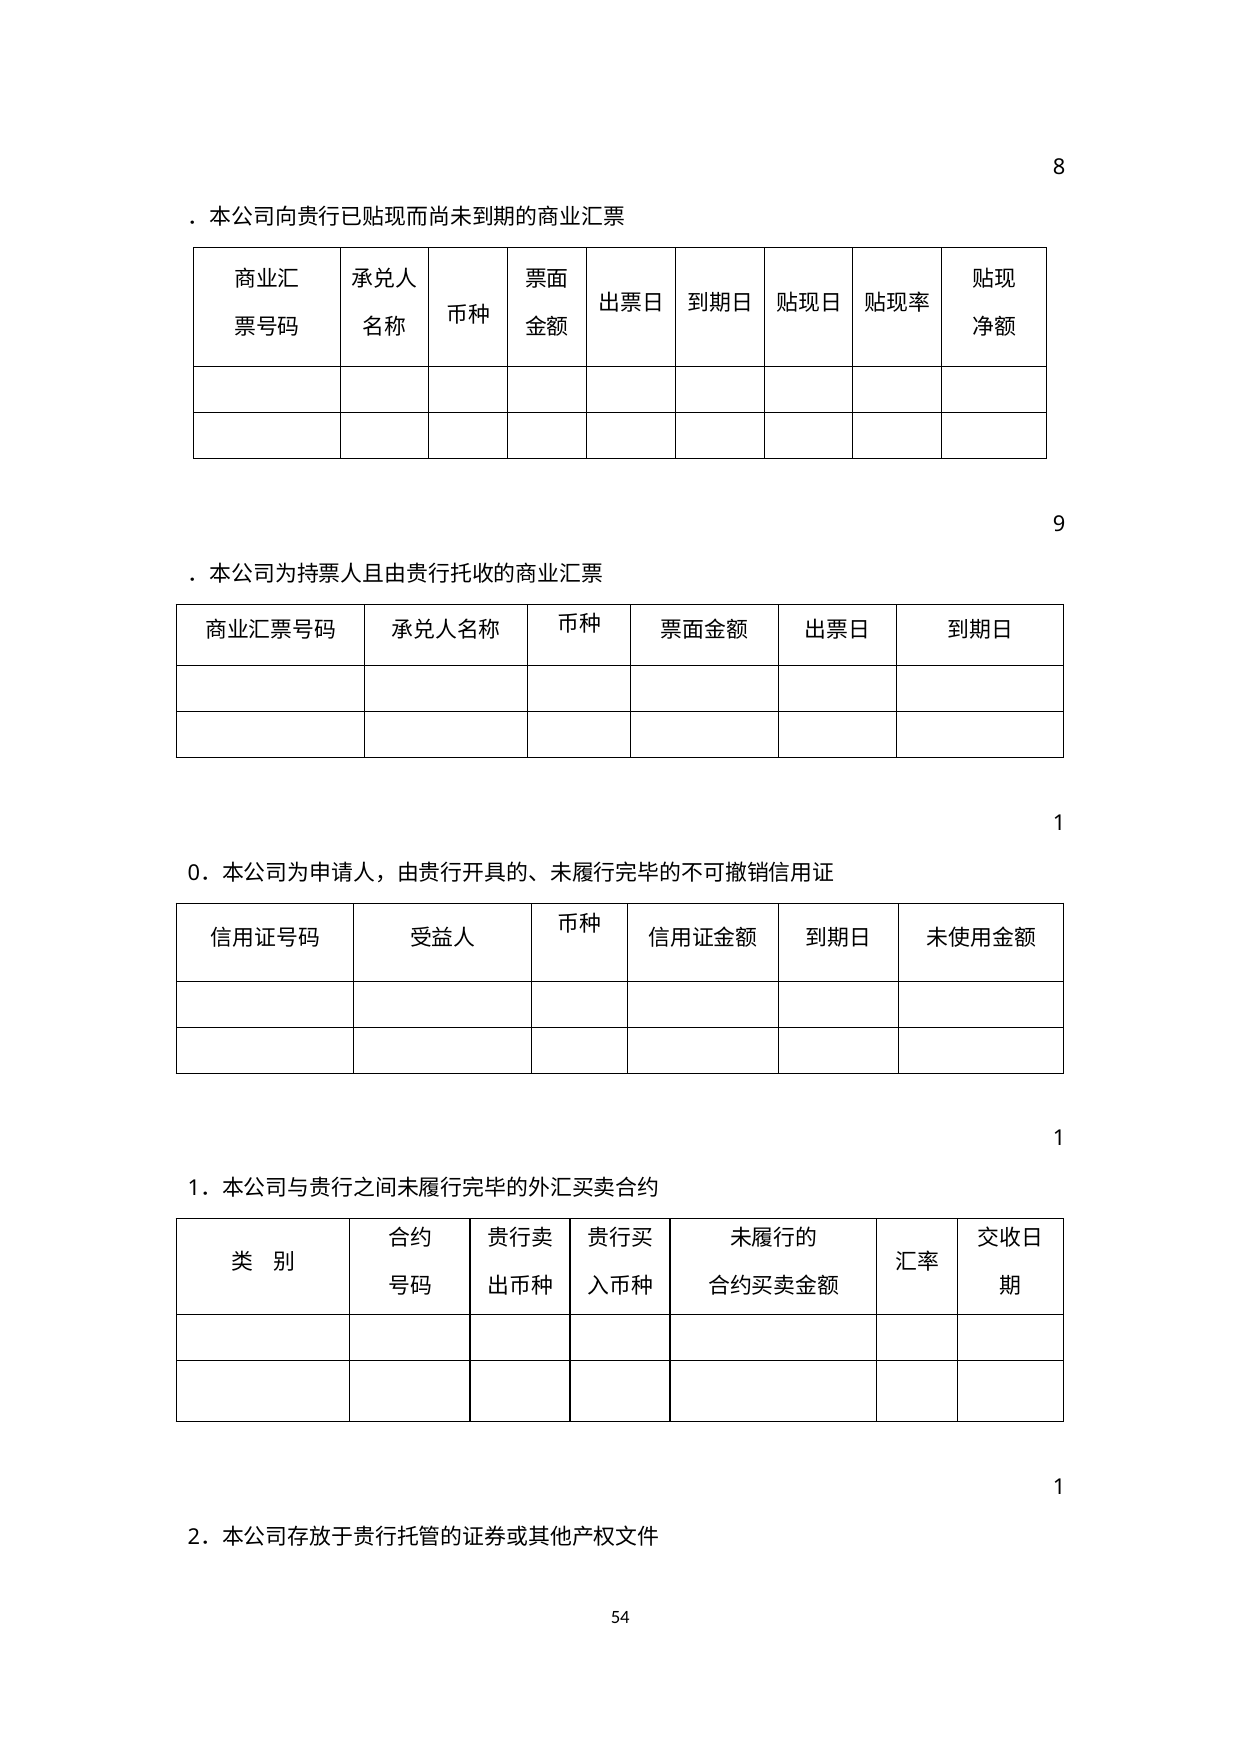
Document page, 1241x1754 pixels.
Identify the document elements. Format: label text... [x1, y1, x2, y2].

table_cell [177, 1028, 353, 1073]
table_cell [532, 982, 627, 1027]
table_header 贵行卖出币种 [471, 1219, 569, 1313]
table_header 受益人 [354, 904, 531, 981]
table_cell [177, 666, 364, 711]
table_cell [942, 413, 1046, 458]
text 8．本公司向贵行已贴现而尚未到期的商业汇票 [187, 150, 1053, 231]
table_cell [958, 1315, 1063, 1359]
table_cell [877, 1315, 957, 1359]
table_header 到期日 [676, 248, 764, 366]
table_header 贴现 净额 [942, 248, 1046, 366]
table_header 贴现日 [765, 248, 852, 366]
text 12．本公司存放于贵行托管的证券或其他产权文件 [187, 1470, 1053, 1551]
table_header 承兑人 名称 [341, 248, 428, 366]
table_header 币种 [429, 248, 507, 366]
table_header 未使用金额 [899, 904, 1063, 981]
table_header 承兑人名称 [365, 605, 527, 665]
table_cell [942, 367, 1046, 412]
table_cell [779, 712, 896, 757]
table_cell [350, 1315, 469, 1359]
table_cell [177, 1315, 349, 1359]
table_header 合约 号码 [350, 1219, 469, 1313]
text 11．本公司与贵行之间未履行完毕的外汇买卖合约 [187, 1121, 1053, 1202]
table_cell [471, 1315, 569, 1359]
table_cell [779, 1028, 898, 1073]
table_cell [471, 1361, 569, 1421]
table_cell [671, 1315, 876, 1359]
table_header 到期日 [897, 605, 1063, 665]
table_cell [853, 413, 941, 458]
text 9．本公司为持票人且由贵行托收的商业汇票 [187, 507, 1053, 588]
table_cell [365, 712, 527, 757]
table_cell [341, 413, 428, 458]
table_header 币种 [532, 904, 627, 981]
table_header 商业汇 票号码 [194, 248, 340, 366]
table_header 类 别 [177, 1219, 349, 1313]
table_cell [354, 1028, 531, 1073]
table_cell [765, 413, 852, 458]
table_header 出票日 [779, 605, 896, 665]
table_cell [528, 712, 630, 757]
table_header 汇率 [877, 1219, 957, 1313]
table_cell [354, 982, 531, 1027]
table_cell [194, 413, 340, 458]
table_cell [897, 666, 1063, 711]
table_header 贴现率 [853, 248, 941, 366]
table_cell [429, 367, 507, 412]
table_cell [958, 1361, 1063, 1421]
table_header 贵行买入币种 [571, 1219, 669, 1313]
table_cell [671, 1361, 876, 1421]
table_header 票面金额 [631, 605, 778, 665]
table_cell [508, 367, 586, 412]
table_cell [350, 1361, 469, 1421]
table_cell [571, 1361, 669, 1421]
table_cell [899, 982, 1063, 1027]
table_cell [177, 982, 353, 1027]
table_header 到期日 [779, 904, 898, 981]
table_cell [587, 367, 675, 412]
table_header 票面 金额 [508, 248, 586, 366]
table_cell [571, 1315, 669, 1359]
table_cell [899, 1028, 1063, 1073]
table_cell [341, 367, 428, 412]
table_cell [676, 413, 764, 458]
table_cell [194, 367, 340, 412]
table_cell [765, 367, 852, 412]
table_cell [429, 413, 507, 458]
table_cell [177, 712, 364, 757]
table_header 信用证号码 [177, 904, 353, 981]
text 10．本公司为申请人，由贵行开具的、未履行完毕的不可撤销信用证 [187, 806, 1053, 887]
table_header 交收日期 [958, 1219, 1063, 1313]
table_cell [365, 666, 527, 711]
table_cell [508, 413, 586, 458]
table_header 商业汇票号码 [177, 605, 364, 665]
table_cell [779, 666, 896, 711]
table_cell [628, 1028, 778, 1073]
table_header 币种 [528, 605, 630, 665]
table_cell [587, 413, 675, 458]
table_header 出票日 [587, 248, 675, 366]
table_header 信用证金额 [628, 904, 778, 981]
table_cell [628, 982, 778, 1027]
table_cell [897, 712, 1063, 757]
table_cell [532, 1028, 627, 1073]
table_cell [853, 367, 941, 412]
table_cell [779, 982, 898, 1027]
table_header 未履行的 合约买卖金额 [671, 1219, 876, 1313]
table_cell [528, 666, 630, 711]
table_cell [676, 367, 764, 412]
table_cell [877, 1361, 957, 1421]
table_cell [631, 712, 778, 757]
table_cell [631, 666, 778, 711]
table_cell [177, 1361, 349, 1421]
